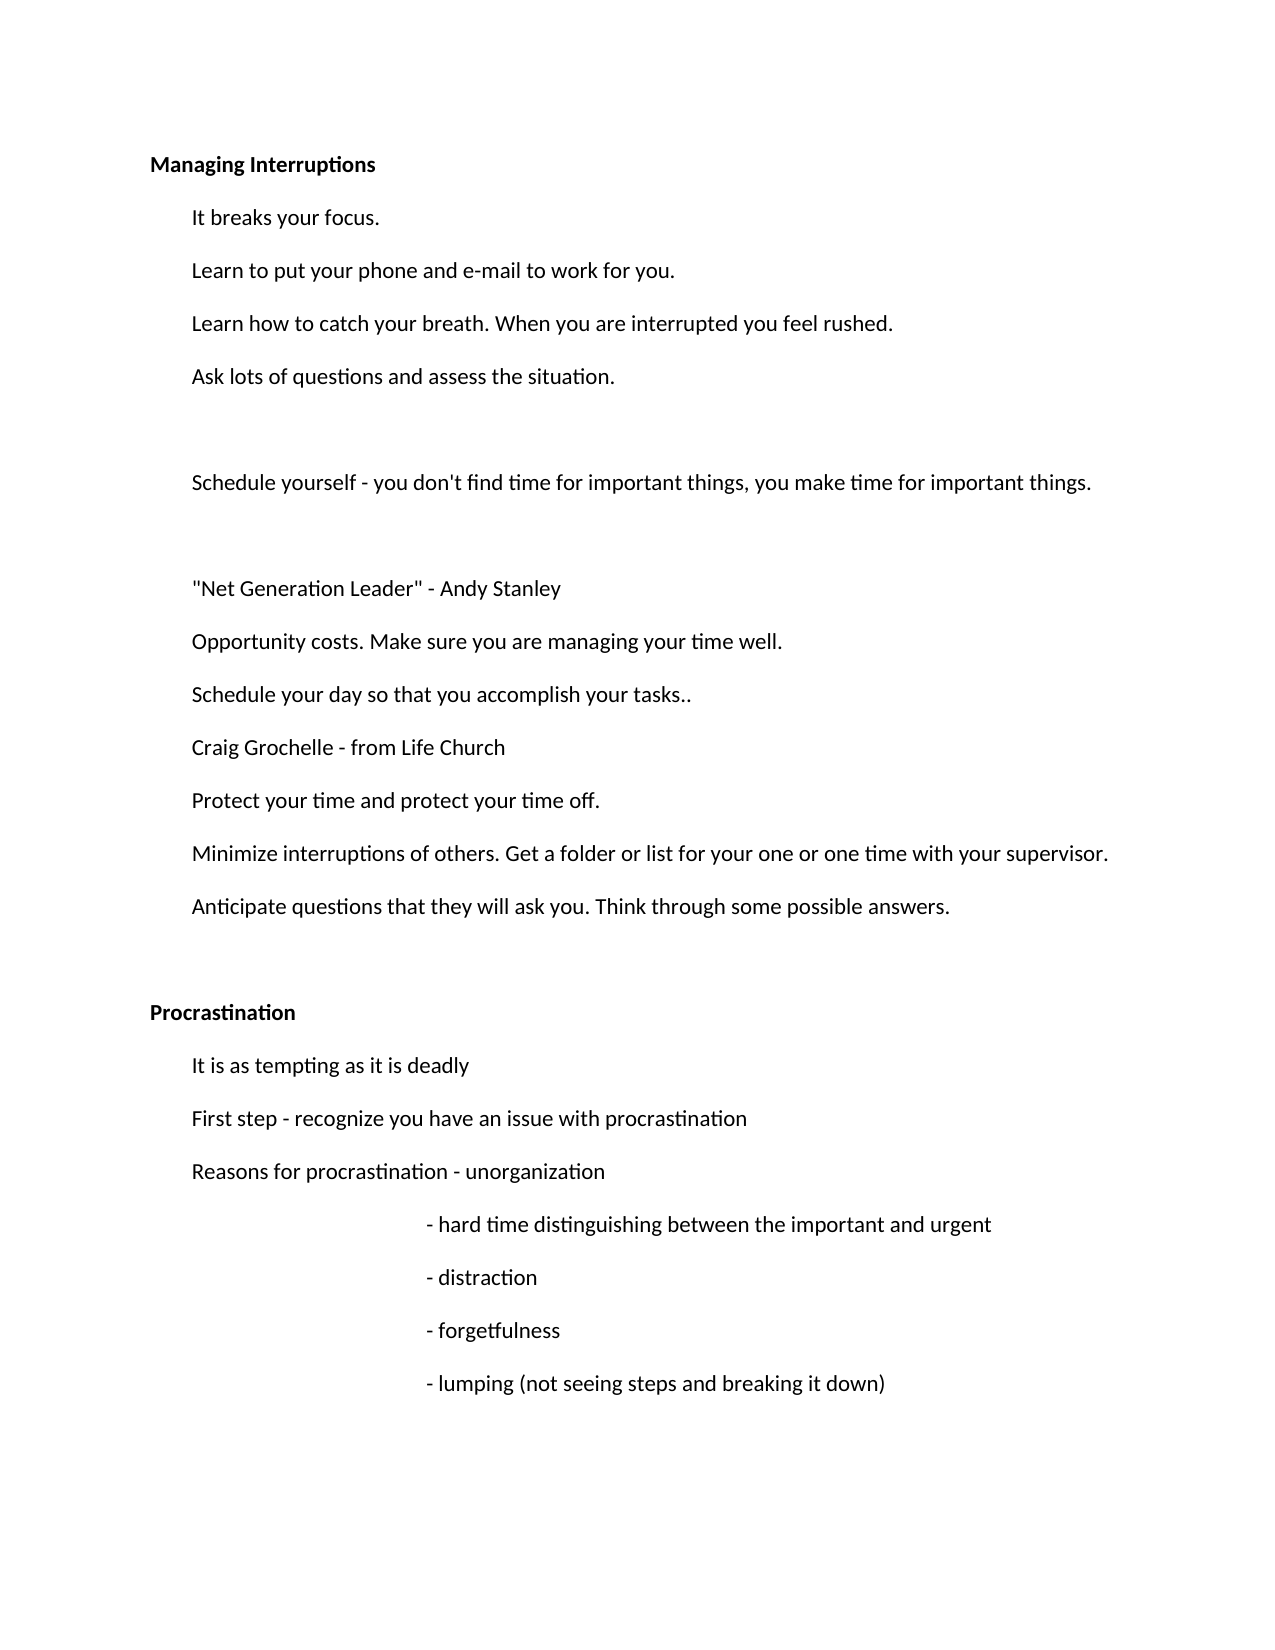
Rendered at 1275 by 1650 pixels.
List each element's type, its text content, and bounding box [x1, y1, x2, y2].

text It is as tempting as it is deadly [150, 1051, 1125, 1079]
text Minimize interruptions of others. Get a folder or list for your one or one time with your supervisor. [150, 839, 1125, 867]
text Learn to put your phone and e-mail to work for you. [150, 256, 1125, 284]
text Craig Grochelle - from Life Church [150, 733, 1125, 761]
text First step - recognize you have an issue with procrastination [150, 1104, 1125, 1132]
text Schedule yourself - you don't find time for important things, you make time for important things. [150, 468, 1125, 496]
text Managing Interruptions [150, 150, 1125, 178]
text Anticipate questions that they will ask you. Think through some possible answers. [150, 892, 1125, 920]
text It breaks your focus. [150, 203, 1125, 231]
text Protect your time and protect your time off. [150, 786, 1125, 814]
text Procrastination [150, 998, 1125, 1026]
text Ask lots of questions and assess the situation. [150, 362, 1125, 390]
text - forgetfulness [150, 1316, 1125, 1344]
text "Net Generation Leader" - Andy Stanley [150, 574, 1125, 602]
text Reasons for procrastination - unorganization [150, 1157, 1125, 1185]
text Schedule your day so that you accomplish your tasks.. [150, 680, 1125, 708]
text Learn how to catch your breath. When you are interrupted you feel rushed. [150, 309, 1125, 337]
text - lumping (not seeing steps and breaking it down) [150, 1369, 1125, 1397]
text - distraction [150, 1263, 1125, 1291]
text Opportunity costs. Make sure you are managing your time well. [150, 627, 1125, 655]
text - hard time distinguishing between the important and urgent [150, 1210, 1125, 1238]
